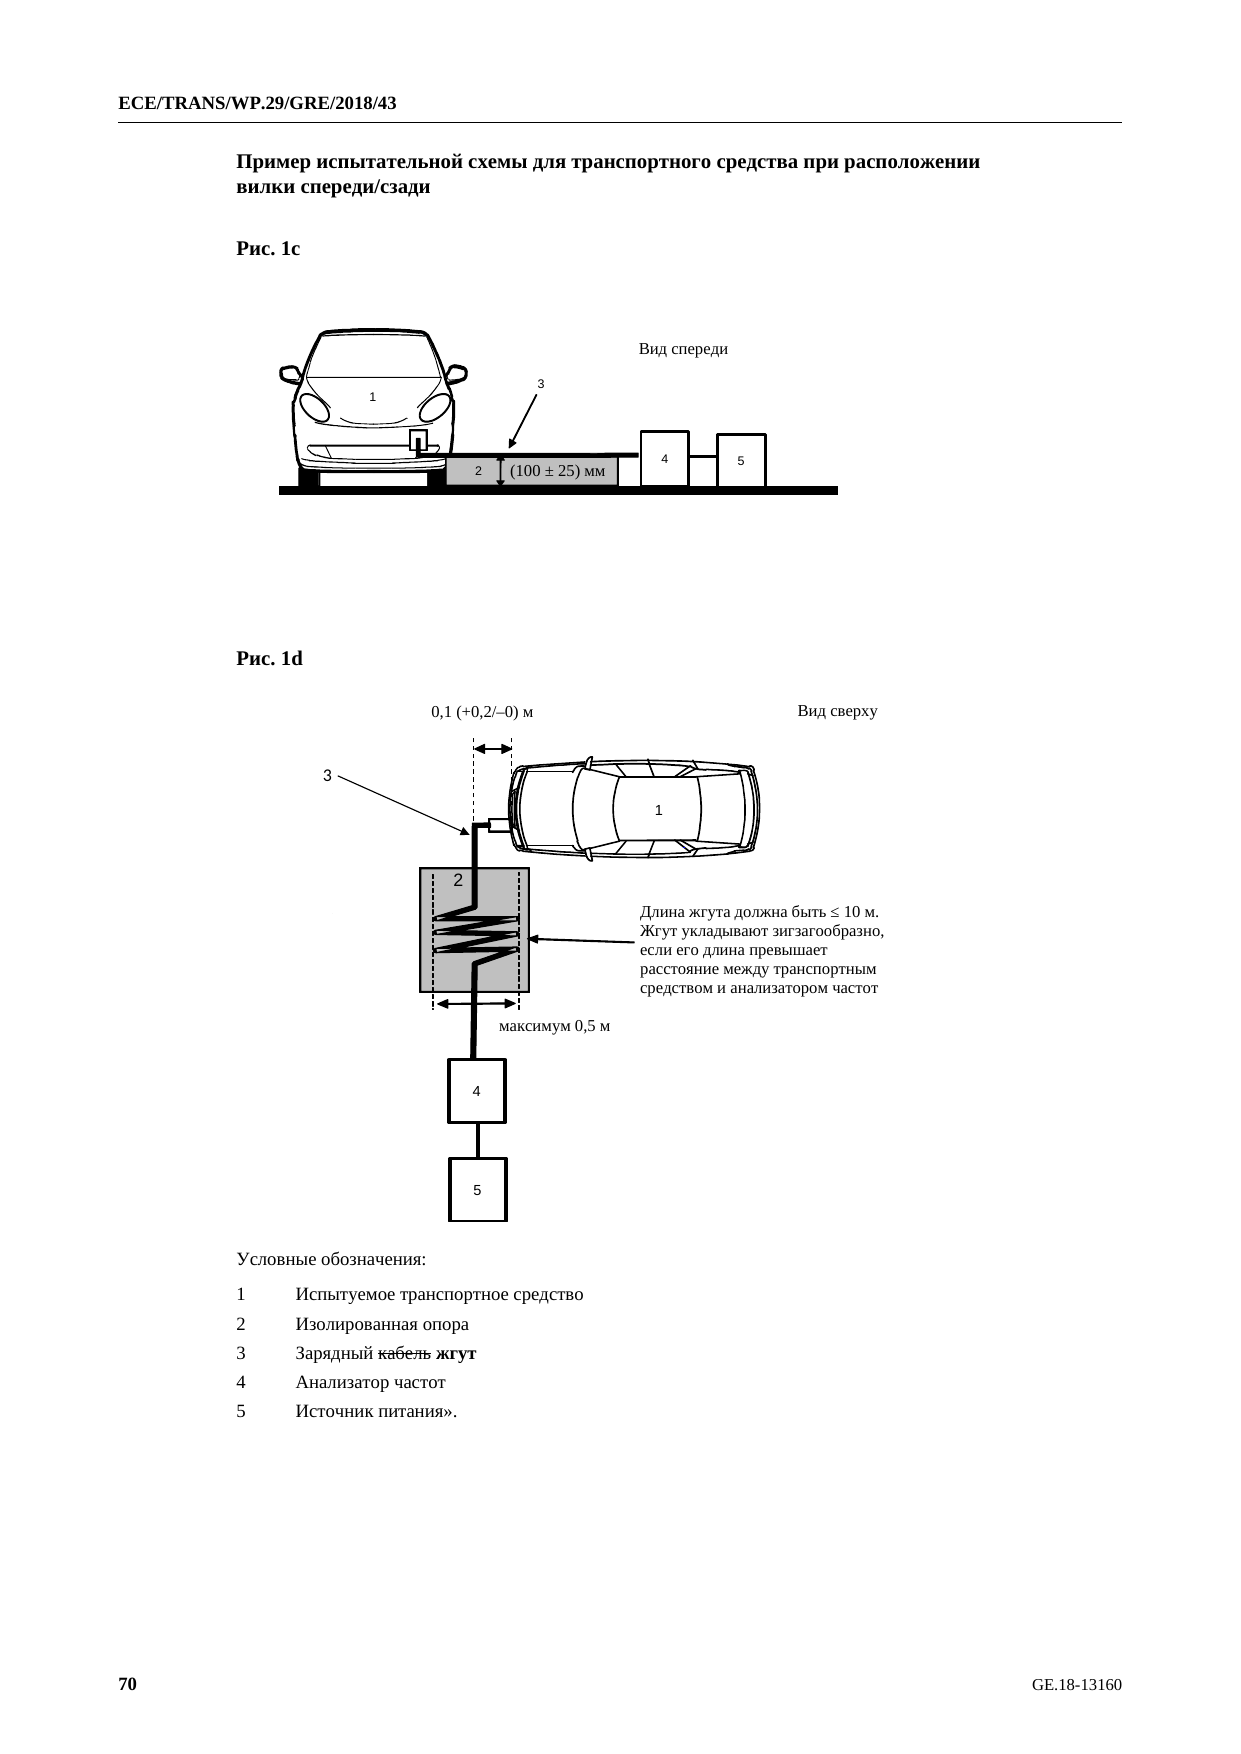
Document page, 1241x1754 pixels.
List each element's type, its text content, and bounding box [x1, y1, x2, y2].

text Рис. 1d [236, 644, 1004, 669]
text 4 Анализатор частот [236, 1370, 1122, 1393]
text Рис. 1c [236, 235, 1004, 260]
text Пример испытательной схемы для транспортного средства при расположении вилки спереди/сзади [236, 148, 1004, 198]
text 2 Изолированная опора [236, 1312, 1122, 1334]
text 5 Источник питания». [236, 1399, 1122, 1422]
text 1 Испытуемое транспортное средство [236, 1282, 1122, 1305]
text 3 Зарядный кабель жгут [236, 1341, 1122, 1364]
text Условные обозначения: [236, 1247, 1004, 1270]
